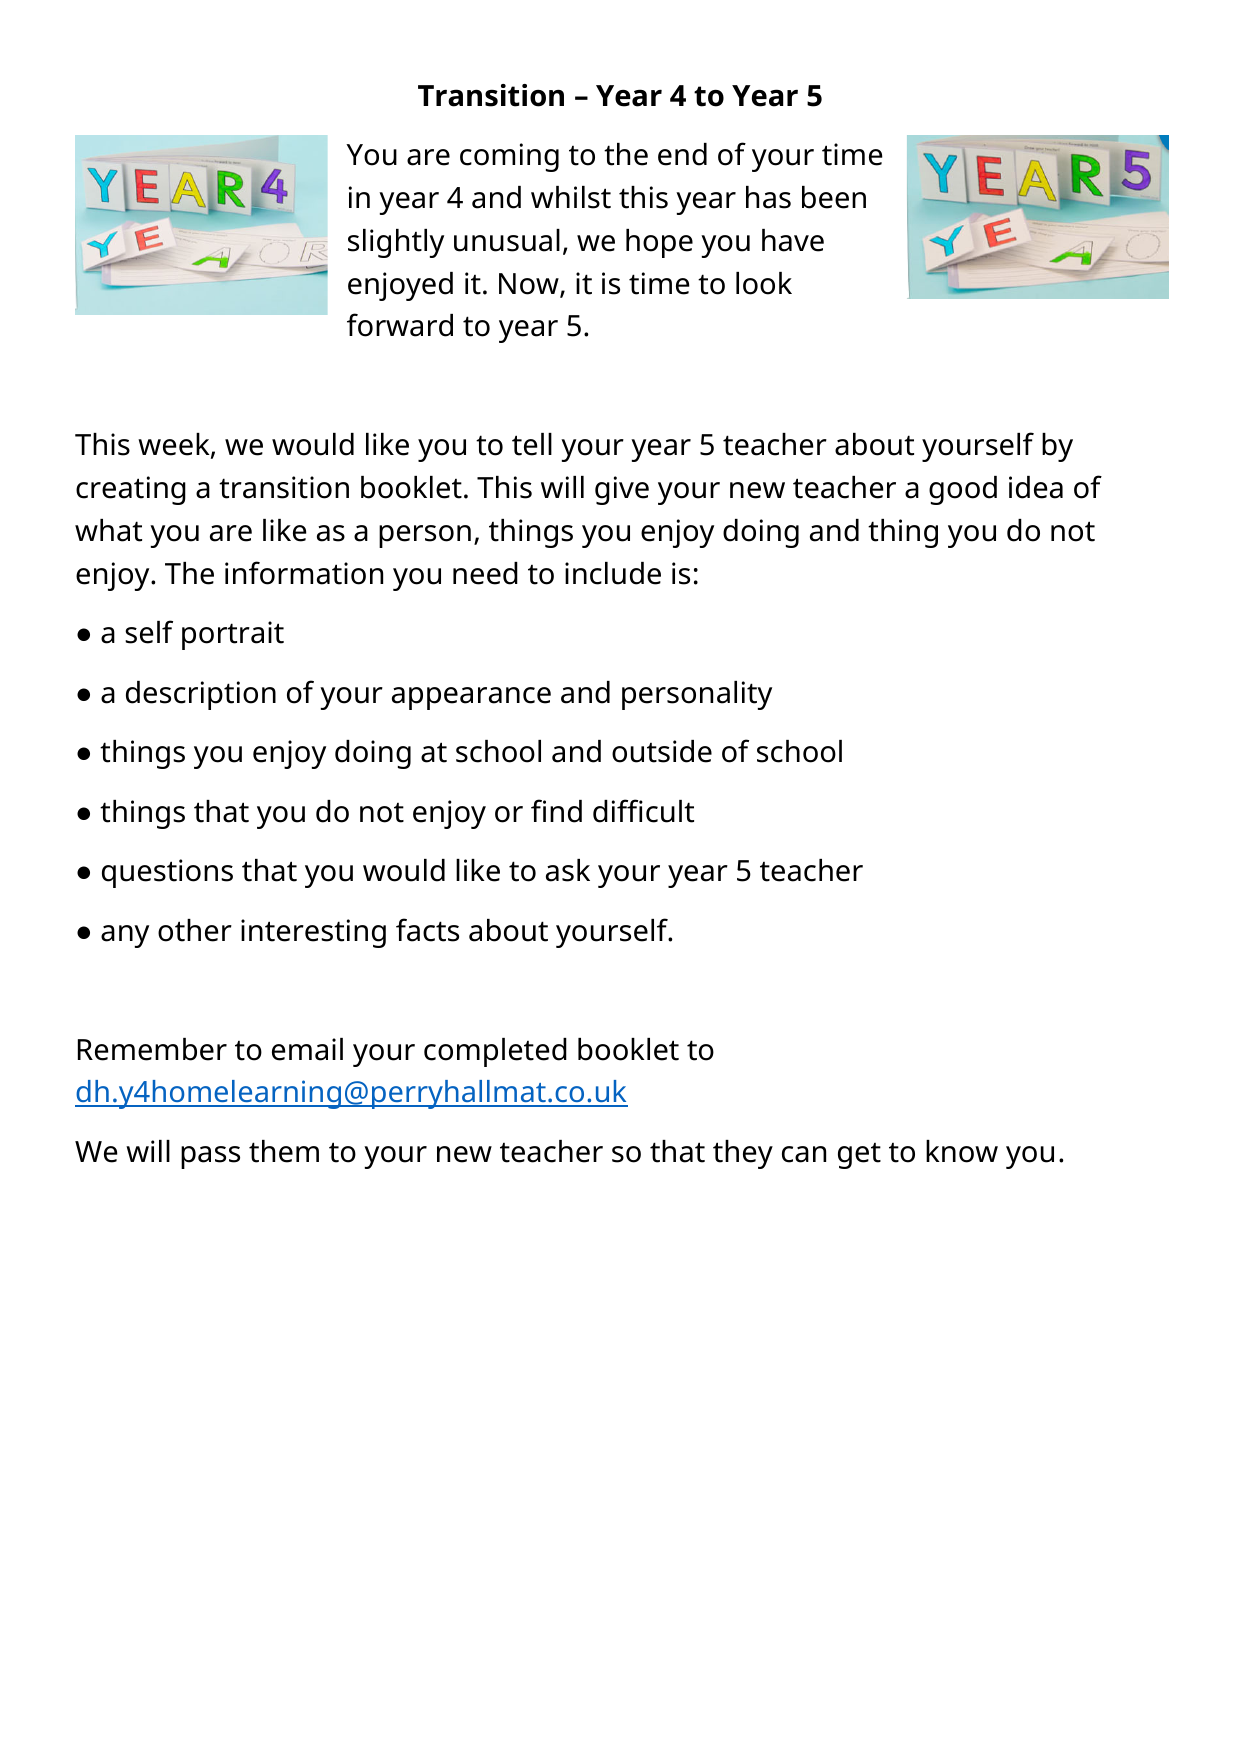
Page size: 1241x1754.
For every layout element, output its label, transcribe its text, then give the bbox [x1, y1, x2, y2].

text ● things you enjoy doing at school and outside of school [75, 732, 1165, 771]
text ● questions that you would like to ask your year 5 teacher [75, 851, 1165, 890]
text ● a self portrait [75, 613, 1165, 652]
text Transition – Year 4 to Year 5 [75, 75, 1165, 115]
text ● things that you do not enjoy or find difficult [75, 791, 1165, 831]
text ● any other interesting facts about yourself. [75, 910, 1165, 950]
text ● a description of your appearance and personality [75, 672, 1165, 712]
text Remember to email your completed booklet to dh.y4homelearning@perryhallmat.co.uk [75, 1029, 1165, 1111]
picture [75, 135, 328, 315]
picture [906, 135, 1169, 299]
text We will pass them to your new teacher so that they can get to know you. [75, 1131, 1165, 1171]
text This week, we would like you to tell your year 5 teacher about yourself by creating a transition booklet. This will give your new teacher a good idea of what you are like as a person, things you enjoy doing and thing you do not enjoy. The information you need to include is: [75, 425, 1165, 593]
